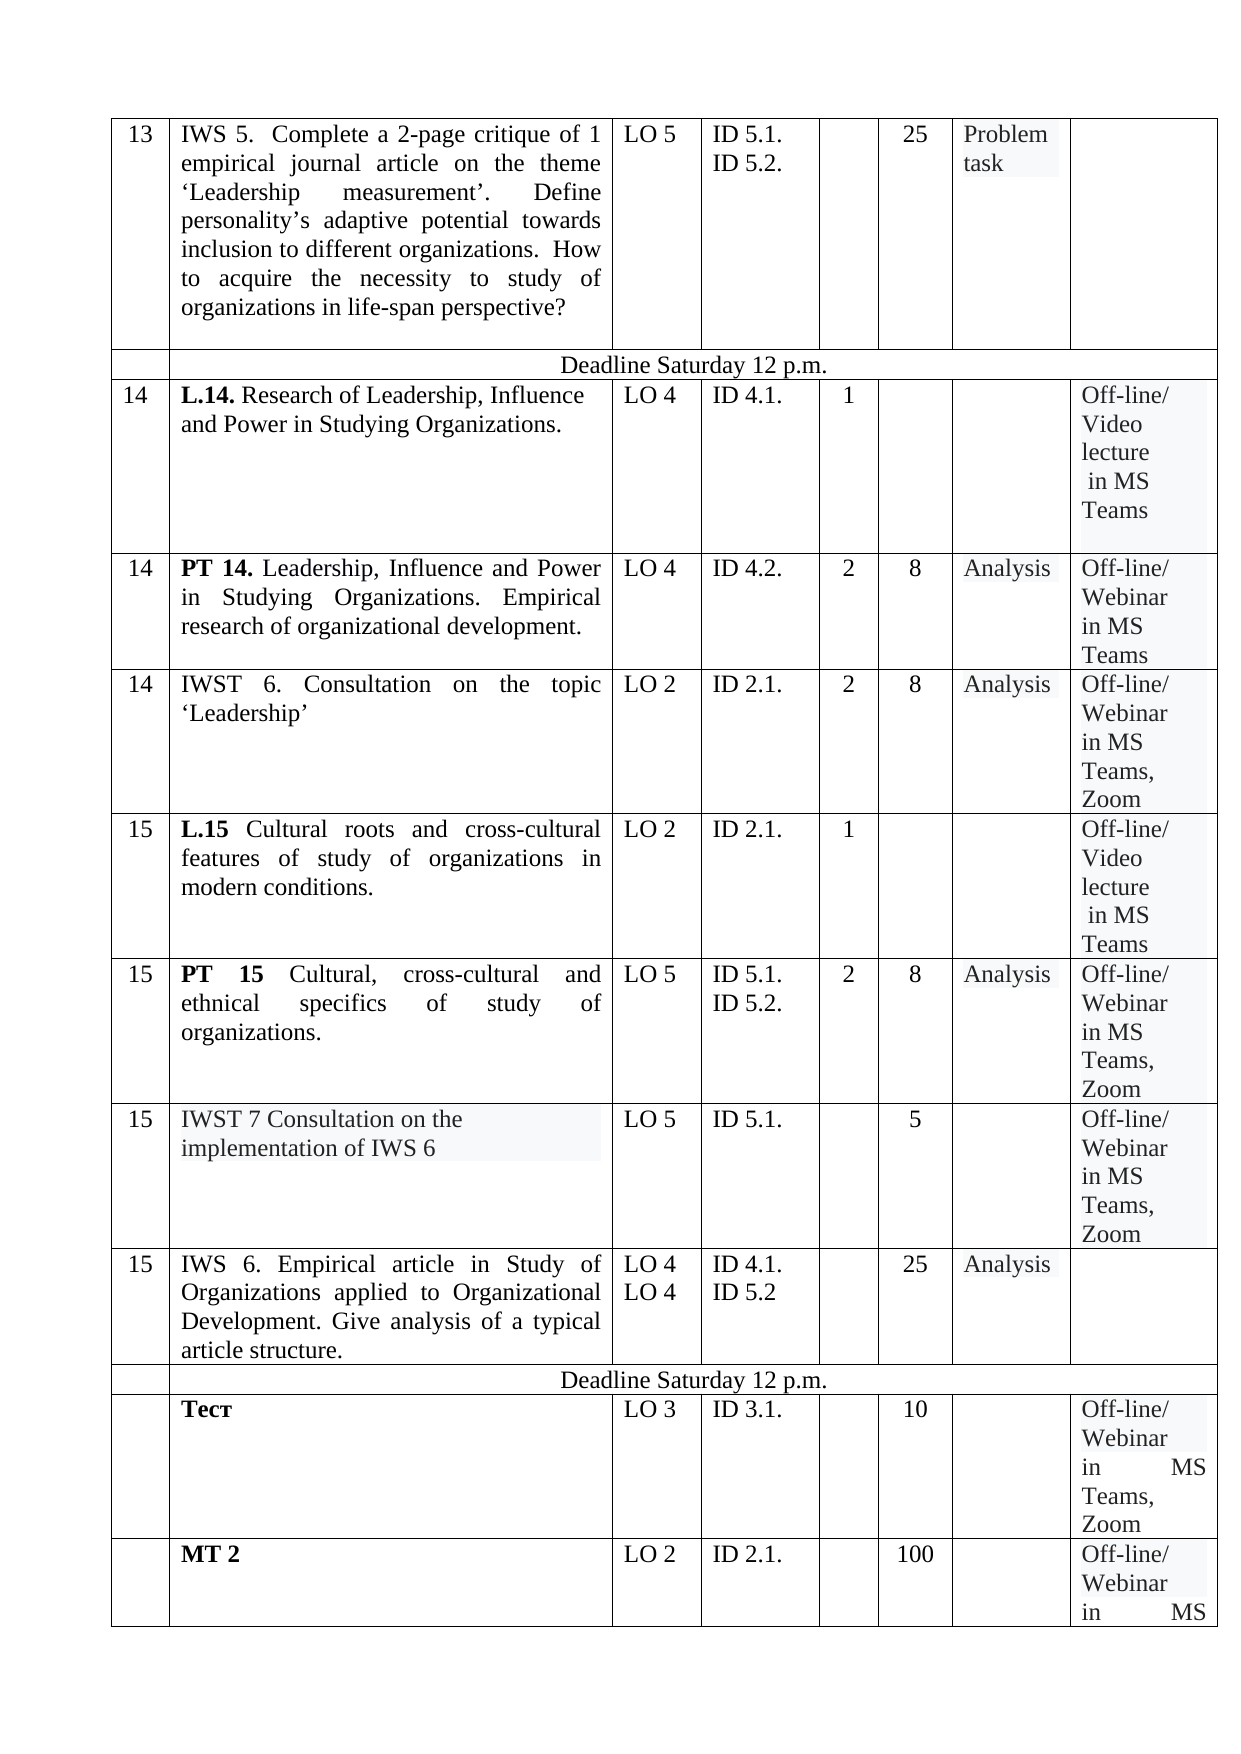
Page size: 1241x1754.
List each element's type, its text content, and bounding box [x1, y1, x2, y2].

table_cell Analysis [953, 670, 1070, 813]
table_cell 2 [820, 670, 878, 813]
table_cell 15 [112, 1249, 169, 1364]
table_cell 8 [879, 554, 952, 668]
table_cell LО 2 [613, 1539, 701, 1626]
table_cell LО 5 [613, 1104, 701, 1248]
table_cell ID 4.1. [702, 380, 819, 552]
table_cell [953, 1395, 1070, 1538]
table_cell 15 [112, 959, 169, 1103]
table_cell PT 15 Cultural, cross-cultural and ethnical specifics of study of organizations. [170, 959, 612, 1103]
table_cell ID 2.1. [702, 814, 819, 958]
table_cell 8 [879, 959, 952, 1103]
table_cell 15 [112, 1104, 169, 1248]
table_cell 14 [112, 670, 169, 813]
table_cell [112, 1365, 169, 1393]
table_cell IWST 6. Consultation on the topic ‘Leadership’ [170, 670, 612, 813]
table_cell ID 5.1. [702, 1104, 819, 1248]
table_cell ID 3.1. [702, 1395, 819, 1538]
table_cell LО 2 [613, 670, 701, 813]
table_cell Тест [170, 1395, 612, 1538]
table_cell Off-line/ Webinar in MS Teams, Zoom [1071, 1395, 1217, 1538]
table_cell 100 [879, 1539, 952, 1626]
table_cell Analysis [953, 1249, 1070, 1364]
table_cell Analysis [953, 554, 1070, 668]
table_cell 25 [879, 119, 952, 349]
table_cell 14 [112, 554, 169, 668]
table_cell [953, 1539, 1070, 1626]
table_cell 2 [820, 554, 878, 668]
table_cell 1 [820, 814, 878, 958]
table_cell ID 2.1. [702, 1539, 819, 1626]
table_cell 8 [879, 670, 952, 813]
table_cell 25 [879, 1249, 952, 1364]
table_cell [1071, 1539, 1217, 1626]
table_cell Deadline Saturday 12 p.m. [170, 350, 1217, 379]
table_cell [112, 1539, 169, 1626]
table_cell ID 4.1. ID 5.2 [702, 1249, 819, 1364]
table_cell LО 5 [613, 119, 701, 349]
table_cell ID 4.2. [702, 554, 819, 668]
table_cell [953, 1104, 1070, 1248]
table_cell Deadline Saturday 12 p.m. [170, 1365, 1217, 1393]
table_cell LО 4 [613, 554, 701, 668]
table_cell L.14. Research of Leadership, Influence and Power in Studying Organizations. [170, 380, 612, 552]
table_cell LО 4 LО 4 [613, 1249, 701, 1364]
table_cell IWST 7 Consultation on the implementation of IWS 6 [170, 1104, 612, 1248]
table_cell MT 2 [170, 1539, 612, 1626]
table_cell [1071, 1249, 1217, 1364]
table_cell [879, 814, 952, 958]
table_cell [953, 380, 1070, 552]
table_cell [1071, 119, 1217, 349]
table_cell LО 2 [613, 814, 701, 958]
table_cell IWS 6. Empirical article in Study of Organizations applied to Organizational Development. Give analysis of a typical article structure. [170, 1249, 612, 1364]
table_cell PT 14. Leadership, Influence and Power in Studying Organizations. Empirical research of organizational development. [170, 554, 612, 668]
table_cell [820, 119, 878, 349]
table_cell LО 5 [613, 959, 701, 1103]
table_cell [879, 380, 952, 552]
table_cell L.15 Cultural roots and cross-cultural features of study of organizations in modern conditions. [170, 814, 612, 958]
table_cell [820, 1395, 878, 1538]
table_cell 1 [820, 380, 878, 552]
table_cell Problem task [953, 119, 1070, 349]
table_cell LО 4 [613, 380, 701, 552]
table_cell 2 [820, 959, 878, 1103]
table_cell ID 2.1. [702, 670, 819, 813]
table_cell [820, 1539, 878, 1626]
table_cell LО 3 [613, 1395, 701, 1538]
table_cell IWS 5. Complete a 2-page critique of 1 empirical journal article on the theme ‘Leadership measurement’. Define personality’s adaptive potential towards inclusion to different organizations. How to acquire the necessity to study of organizations in life-span perspective? [170, 119, 612, 349]
table_cell 13 [112, 119, 169, 349]
table_cell 10 [879, 1395, 952, 1538]
table_cell [112, 1395, 169, 1538]
table_cell Analysis [953, 959, 1070, 1103]
table_cell [953, 814, 1070, 958]
table_cell 5 [879, 1104, 952, 1248]
table_cell 14 [112, 380, 169, 552]
table_cell 15 [112, 814, 169, 958]
table_cell [820, 1249, 878, 1364]
table_cell [112, 350, 169, 379]
table_cell [820, 1104, 878, 1248]
table_cell ID 5.1. ID 5.2. [702, 119, 819, 349]
table_cell ID 5.1. ID 5.2. [702, 959, 819, 1103]
